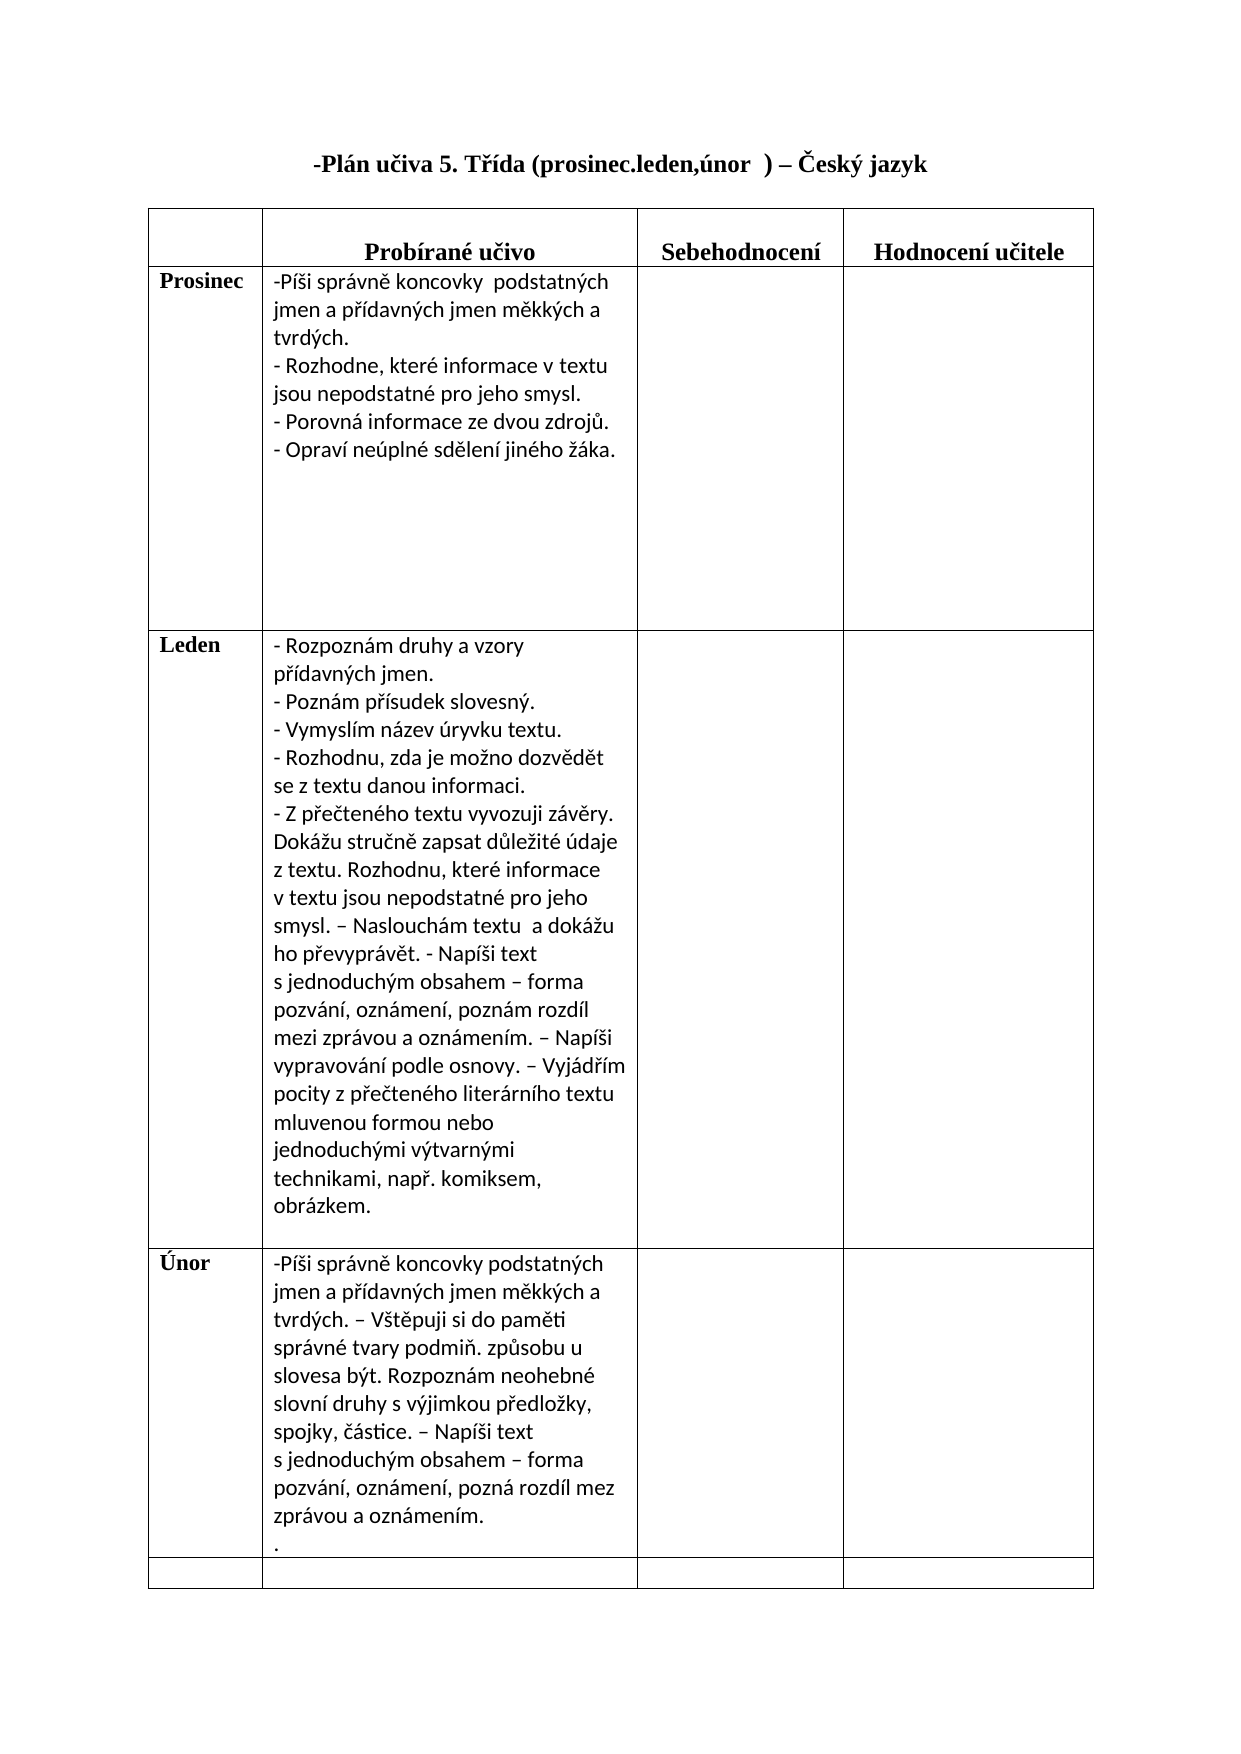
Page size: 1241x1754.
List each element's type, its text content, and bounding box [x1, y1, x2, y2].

table_cell [149, 1558, 262, 1588]
table_cell [638, 267, 843, 630]
table_cell Únor [149, 1249, 262, 1557]
table_cell [844, 267, 1093, 630]
table_cell [263, 1558, 637, 1588]
table_cell [638, 1249, 843, 1557]
table_header Sebehodnocení [638, 209, 843, 266]
table_cell -Píši správně koncovky podstatných jmen a přídavných jmen měkkých a tvrdých. - Rozhodne, které informace v textu jsou nepodstatné pro jeho smysl. - Porovná informace ze dvou zdrojů. - Opraví neúplné sdělení jiného žáka. [263, 267, 637, 630]
table_cell -Píši správně koncovky podstatných jmen a přídavných jmen měkkých a tvrdých. – Vštěpuji si do paměti správné tvary podmiň. způsobu u slovesa být. Rozpoznám neohebné slovní druhy s výjimkou předložky, spojky, částice. – Napíši text s jednoduchým obsahem – forma pozvání, oznámení, pozná rozdíl mez zprávou a oznámením. . [263, 1249, 637, 1557]
table_cell Leden [149, 631, 262, 1248]
table_cell [844, 1558, 1093, 1588]
table_cell [844, 1249, 1093, 1557]
table_cell [844, 631, 1093, 1248]
table_cell [638, 631, 843, 1248]
table_header Probírané učivo [263, 209, 637, 266]
table_cell [638, 1558, 843, 1588]
table_cell Prosinec [149, 267, 262, 630]
table_header Hodnocení učitele [844, 209, 1093, 266]
text -Plán učiva 5. Třída (prosinec.leden,únor ) – Český jazyk [148, 148, 1093, 179]
table_header [149, 209, 262, 266]
table_cell - Rozpoznám druhy a vzory přídavných jmen. - Poznám přísudek slovesný. - Vymyslím název úryvku textu. - Rozhodnu, zda je možno dozvědět se z textu danou informaci. - Z přečteného textu vyvozuji závěry. Dokážu stručně zapsat důležité údaje z textu. Rozhodnu, které informace v textu jsou nepodstatné pro jeho smysl. – Naslouchám textu a dokážu ho převyprávět. - Napíši text s jednoduchým obsahem – forma pozvání, oznámení, poznám rozdíl mezi zprávou a oznámením. – Napíši vypravování podle osnovy. – Vyjádřím pocity z přečteného literárního textu mluvenou formou nebo jednoduchými výtvarnými technikami, např. komiksem, obrázkem. [263, 631, 637, 1248]
